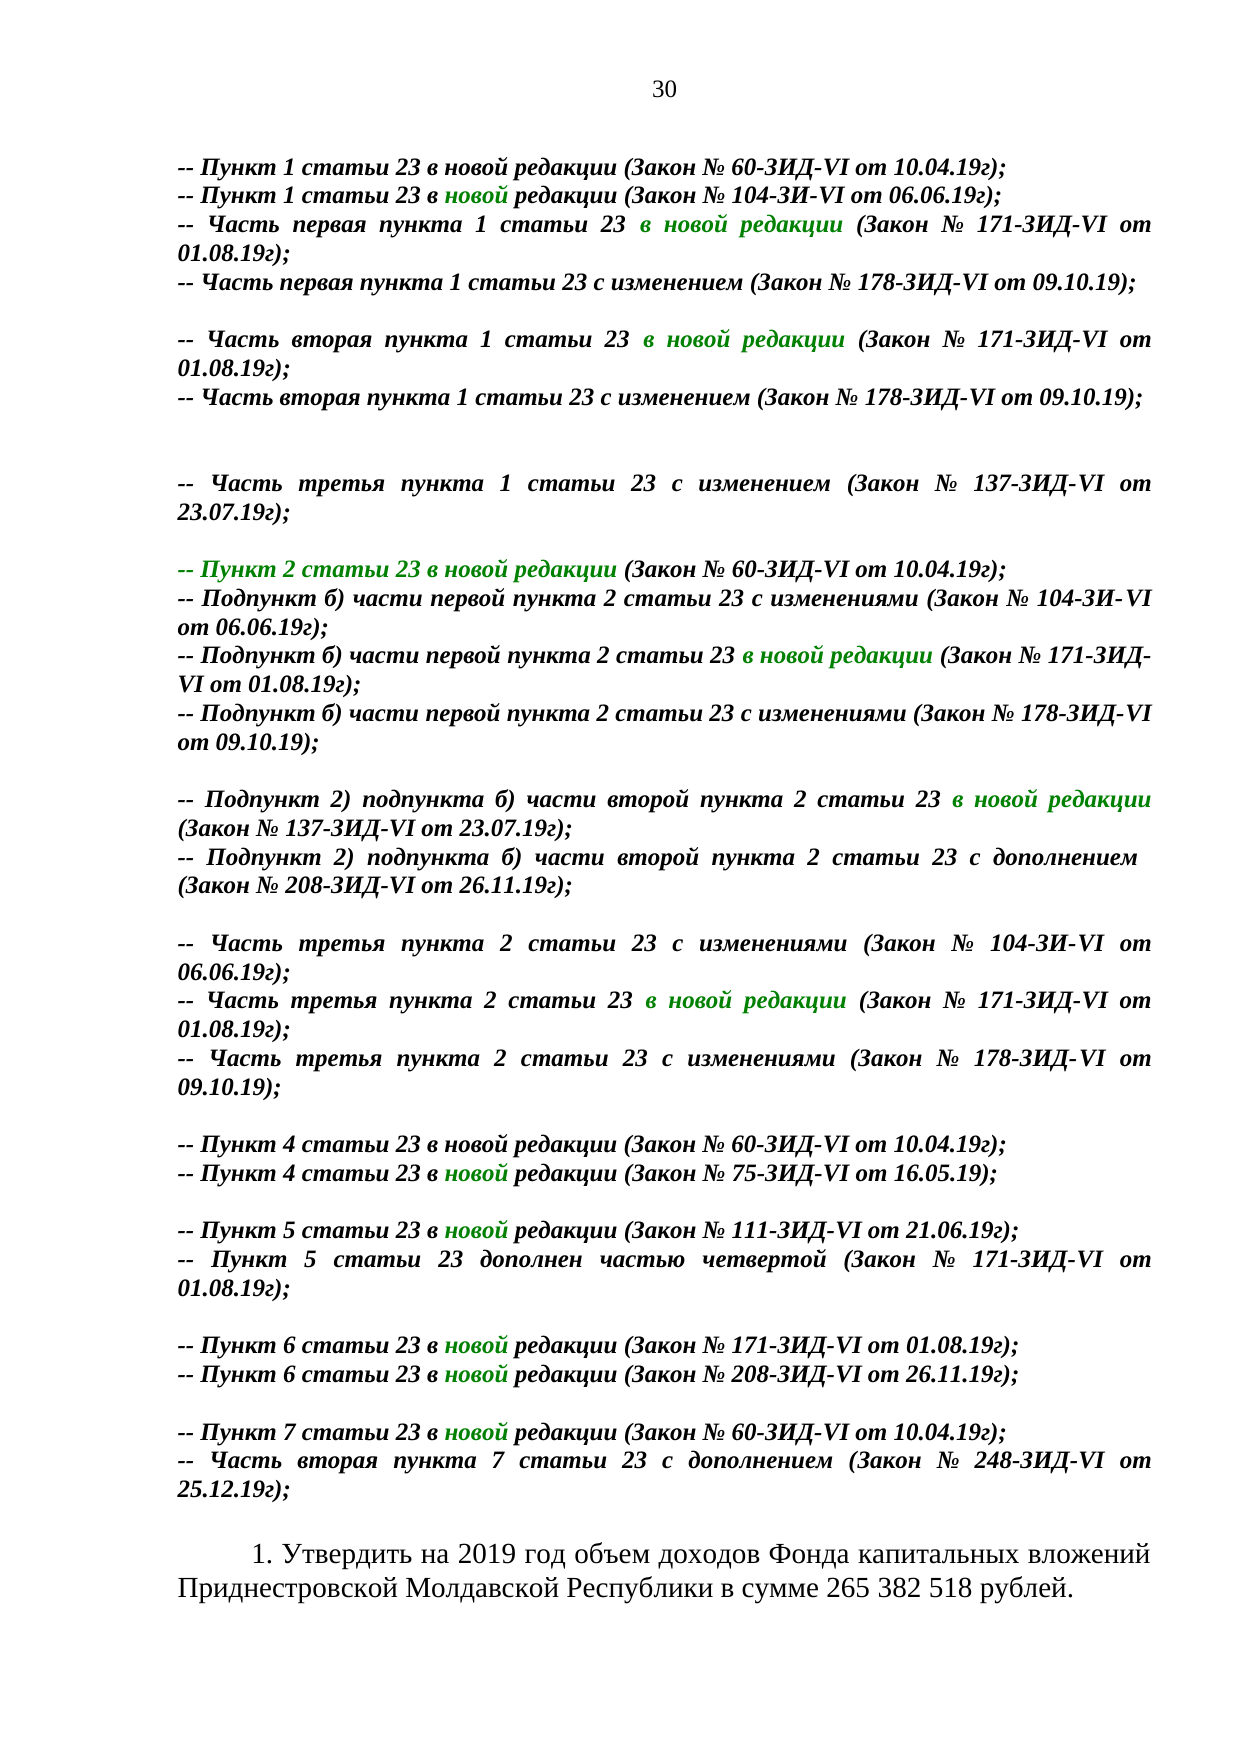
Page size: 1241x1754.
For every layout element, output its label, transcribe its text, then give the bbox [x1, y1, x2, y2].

text -- Часть вторая пункта 1 статьи 23 с изменением (Закон № 178-ЗИД-VI от 09.10.19); [177, 382, 1152, 410]
text -- Пункт 5 статьи 23 дополнен частью четвертой (Закон № 171-ЗИД-VI от 01.08.19г); [177, 1244, 1152, 1302]
text 1. Утвердить на 2019 год объем доходов Фонда капитальных вложений Приднестровской Молдавской Республики в сумме 265 382 518 рублей. [177, 1536, 1152, 1603]
text -- Часть третья пункта 2 статьи 23 с изменениями (Закон № 178-ЗИД-VI от 09.10.19); [177, 1043, 1152, 1100]
text -- Пункт 6 статьи 23 в новой редакции (Закон № 208-ЗИД-VI от 26.11.19г); [177, 1359, 1152, 1388]
text -- Пункт 5 статьи 23 в новой редакции (Закон № 111-ЗИД-VI от 21.06.19г); [177, 1215, 1152, 1244]
text -- Часть третья пункта 2 статьи 23 в новой редакции (Закон № 171-ЗИД-VI от 01.08.19г); [177, 985, 1152, 1043]
text -- Пункт 1 статьи 23 в новой редакции (Закон № 60-ЗИД-VI от 10.04.19г); [177, 152, 1152, 180]
text -- Пункт 6 статьи 23 в новой редакции (Закон № 171-ЗИД-VI от 01.08.19г); [177, 1330, 1152, 1359]
text -- Часть первая пункта 1 статьи 23 с изменением (Закон № 178-ЗИД-VI от 09.10.19); [177, 267, 1152, 295]
text -- Пункт 2 статьи 23 в новой редакции (Закон № 60-ЗИД-VI от 10.04.19г); [177, 554, 1152, 583]
text -- Подпункт 2) подпункта б) части второй пункта 2 статьи 23 с дополнением (Закон № 208-ЗИД-VI от 26.11.19г); [177, 842, 1152, 899]
text -- Подпункт 2) подпункта б) части второй пункта 2 статьи 23 в новой редакции (Закон № 137-ЗИД-VI от 23.07.19г); [177, 784, 1152, 842]
text -- Часть вторая пункта 1 статьи 23 в новой редакции (Закон № 171-ЗИД-VI от 01.08.19г); [177, 324, 1152, 382]
text -- Пункт 4 статьи 23 в новой редакции (Закон № 60-ЗИД-VI от 10.04.19г); [177, 1129, 1152, 1158]
text -- Подпункт б) части первой пункта 2 статьи 23 в новой редакции (Закон № 171-ЗИД-VI от 01.08.19г); [177, 640, 1152, 698]
text -- Подпункт б) части первой пункта 2 статьи 23 с изменениями (Закон № 178-ЗИД-VI от 09.10.19); [177, 698, 1152, 755]
text -- Пункт 7 статьи 23 в новой редакции (Закон № 60-ЗИД-VI от 10.04.19г); [177, 1417, 1152, 1445]
text -- Часть первая пункта 1 статьи 23 в новой редакции (Закон № 171-ЗИД-VI от 01.08.19г); [177, 209, 1152, 267]
text -- Часть третья пункта 1 статьи 23 с изменением (Закон № 137-ЗИД-VI от 23.07.19г); [177, 468, 1152, 525]
text -- Часть вторая пункта 7 статьи 23 с дополнением (Закон № 248-ЗИД-VI от 25.12.19г); [177, 1445, 1152, 1503]
text -- Пункт 4 статьи 23 в новой редакции (Закон № 75-ЗИД-VI от 16.05.19); [177, 1158, 1152, 1187]
text -- Подпункт б) части первой пункта 2 статьи 23 с изменениями (Закон № 104-ЗИ-VI от 06.06.19г); [177, 583, 1152, 640]
text -- Пункт 1 статьи 23 в новой редакции (Закон № 104-ЗИ-VI от 06.06.19г); [177, 180, 1152, 209]
text -- Часть третья пункта 2 статьи 23 с изменениями (Закон № 104-ЗИ-VI от 06.06.19г); [177, 928, 1152, 985]
